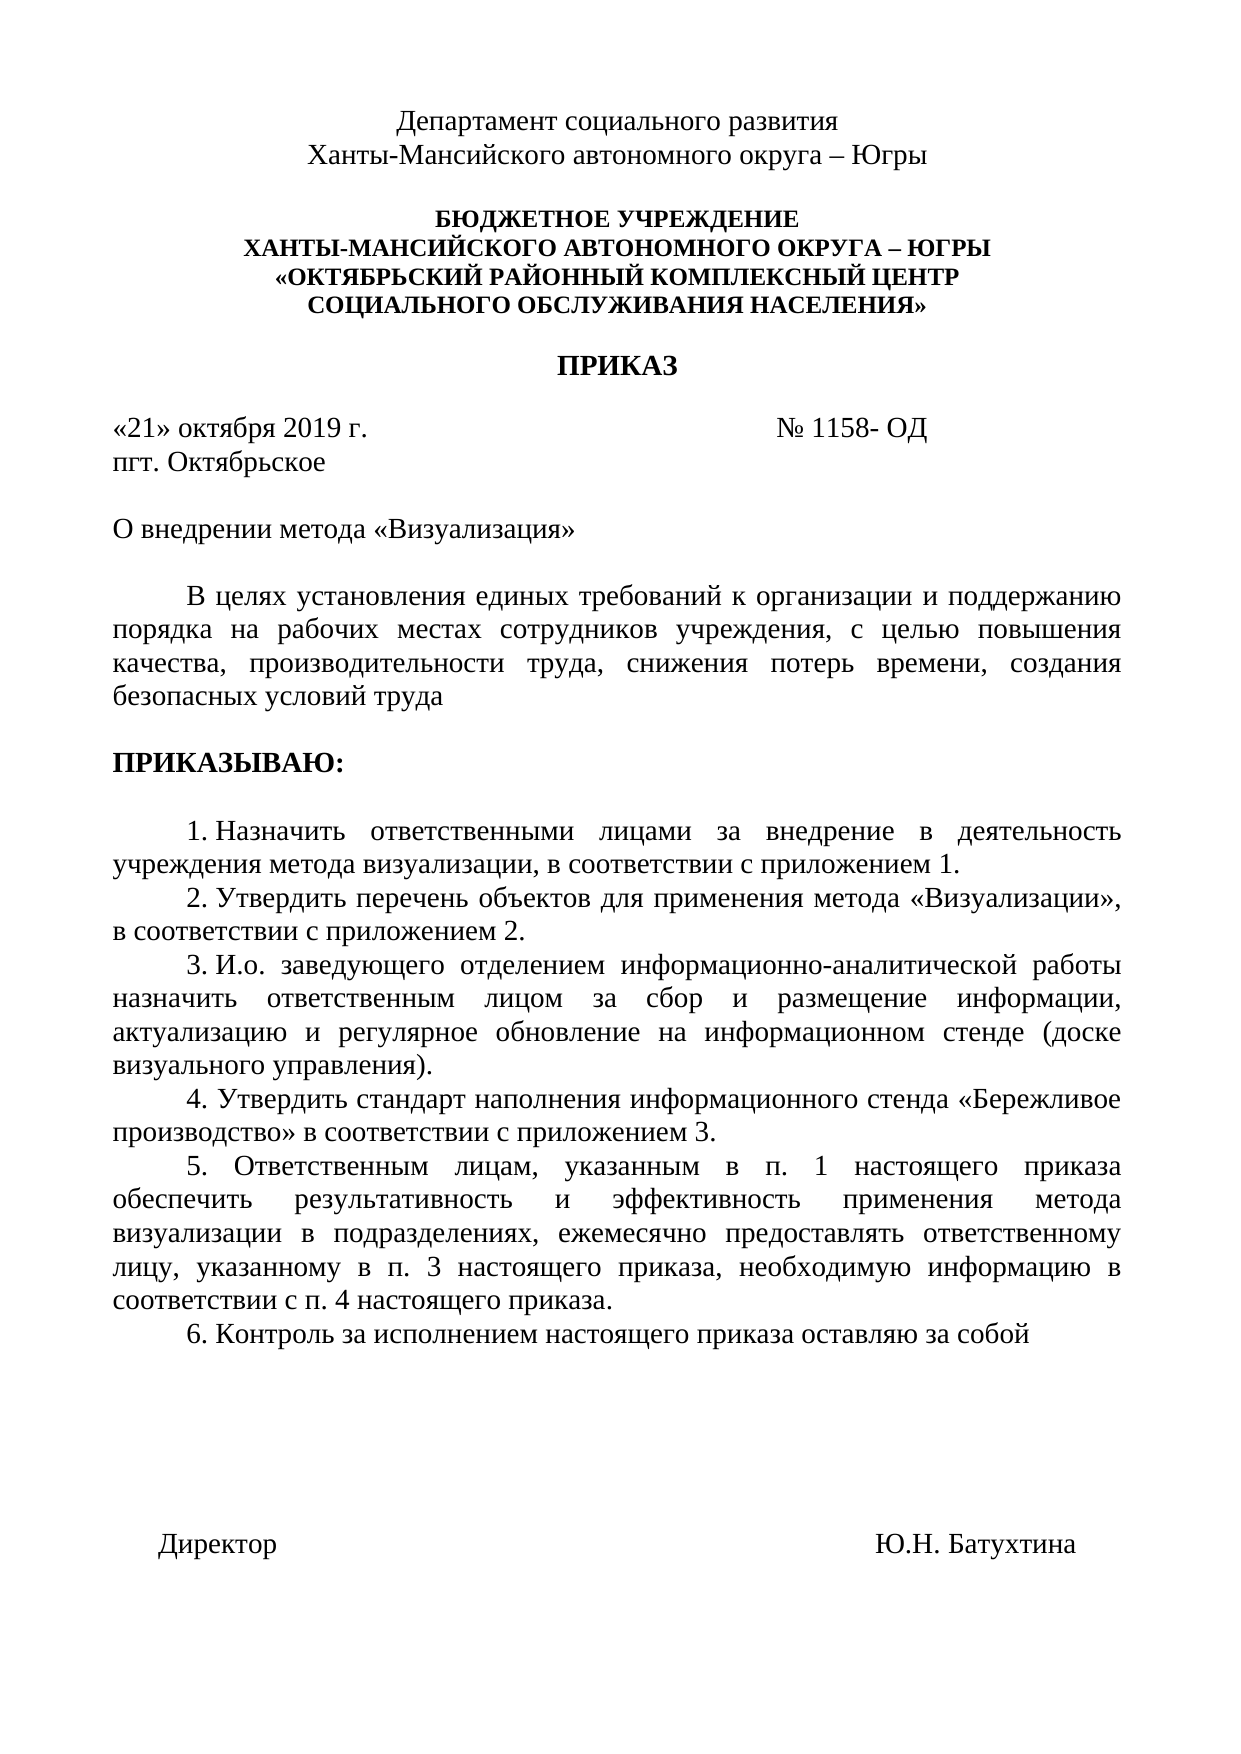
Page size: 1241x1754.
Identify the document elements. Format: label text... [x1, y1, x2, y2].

text Директор Ю.Н. Батухтина [112, 1527, 1122, 1560]
text ПРИКАЗ [112, 348, 1122, 381]
text пгт. Октябрьское [112, 444, 1122, 477]
text ПРИКАЗЫВАЮ: [112, 746, 1122, 779]
text 6. Контроль за исполнением настоящего приказа оставляю за собой [112, 1316, 1122, 1349]
text 5. Ответственным лицам, указанным в п. 1 настоящего приказа обеспечить результативность и эффективность применения метода визуализации в подразделениях, ежемесячно предоставлять ответственному лицу, указанному в п. 3 настоящего приказа, необходимую информацию в соответствии с п. 4 настоящего приказа. [112, 1148, 1122, 1316]
text 4. Утвердить стандарт наполнения информационного стенда «Бережливое производство» в соответствии с приложением 3. [112, 1081, 1122, 1148]
text Департамент социального развития [112, 103, 1122, 137]
text 2. Утвердить перечень объектов для применения метода «Визуализации», в соответствии с приложением 2. [112, 880, 1122, 947]
text «21» октября 2019 г. № 1158- ОД [112, 410, 1122, 444]
text «ОКТЯБРЬСКИЙ РАЙОННЫЙ КОМПЛЕКСНЫЙ ЦЕНТР [112, 262, 1122, 290]
text СОЦИАЛЬНОГО ОБСЛУЖИВАНИЯ НАСЕЛЕНИЯ» [112, 290, 1122, 319]
text БЮДЖЕТНОЕ УЧРЕЖДЕНИЕ [112, 204, 1122, 233]
text 3. И.о. заведующего отделением информационно-аналитической работы назначить ответственным лицом за сбор и размещение информации, актуализацию и регулярное обновление на информационном стенде (доске визуального управления). [112, 947, 1122, 1081]
text ХАНТЫ-МАНСИЙСКОГО АВТОНОМНОГО ОКРУГА – ЮГРЫ [112, 233, 1122, 262]
text Ханты-Мансийского автономного округа – Югры [112, 137, 1122, 171]
text 1. Назначить ответственными лицами за внедрение в деятельность учреждения метода визуализации, в соответствии с приложением 1. [112, 813, 1122, 880]
text О внедрении метода «Визуализация» [112, 511, 1122, 544]
text В целях установления единых требований к организации и поддержанию порядка на рабочих местах сотрудников учреждения, с целью повышения качества, производительности труда, снижения потерь времени, создания безопасных условий труда [112, 578, 1122, 712]
